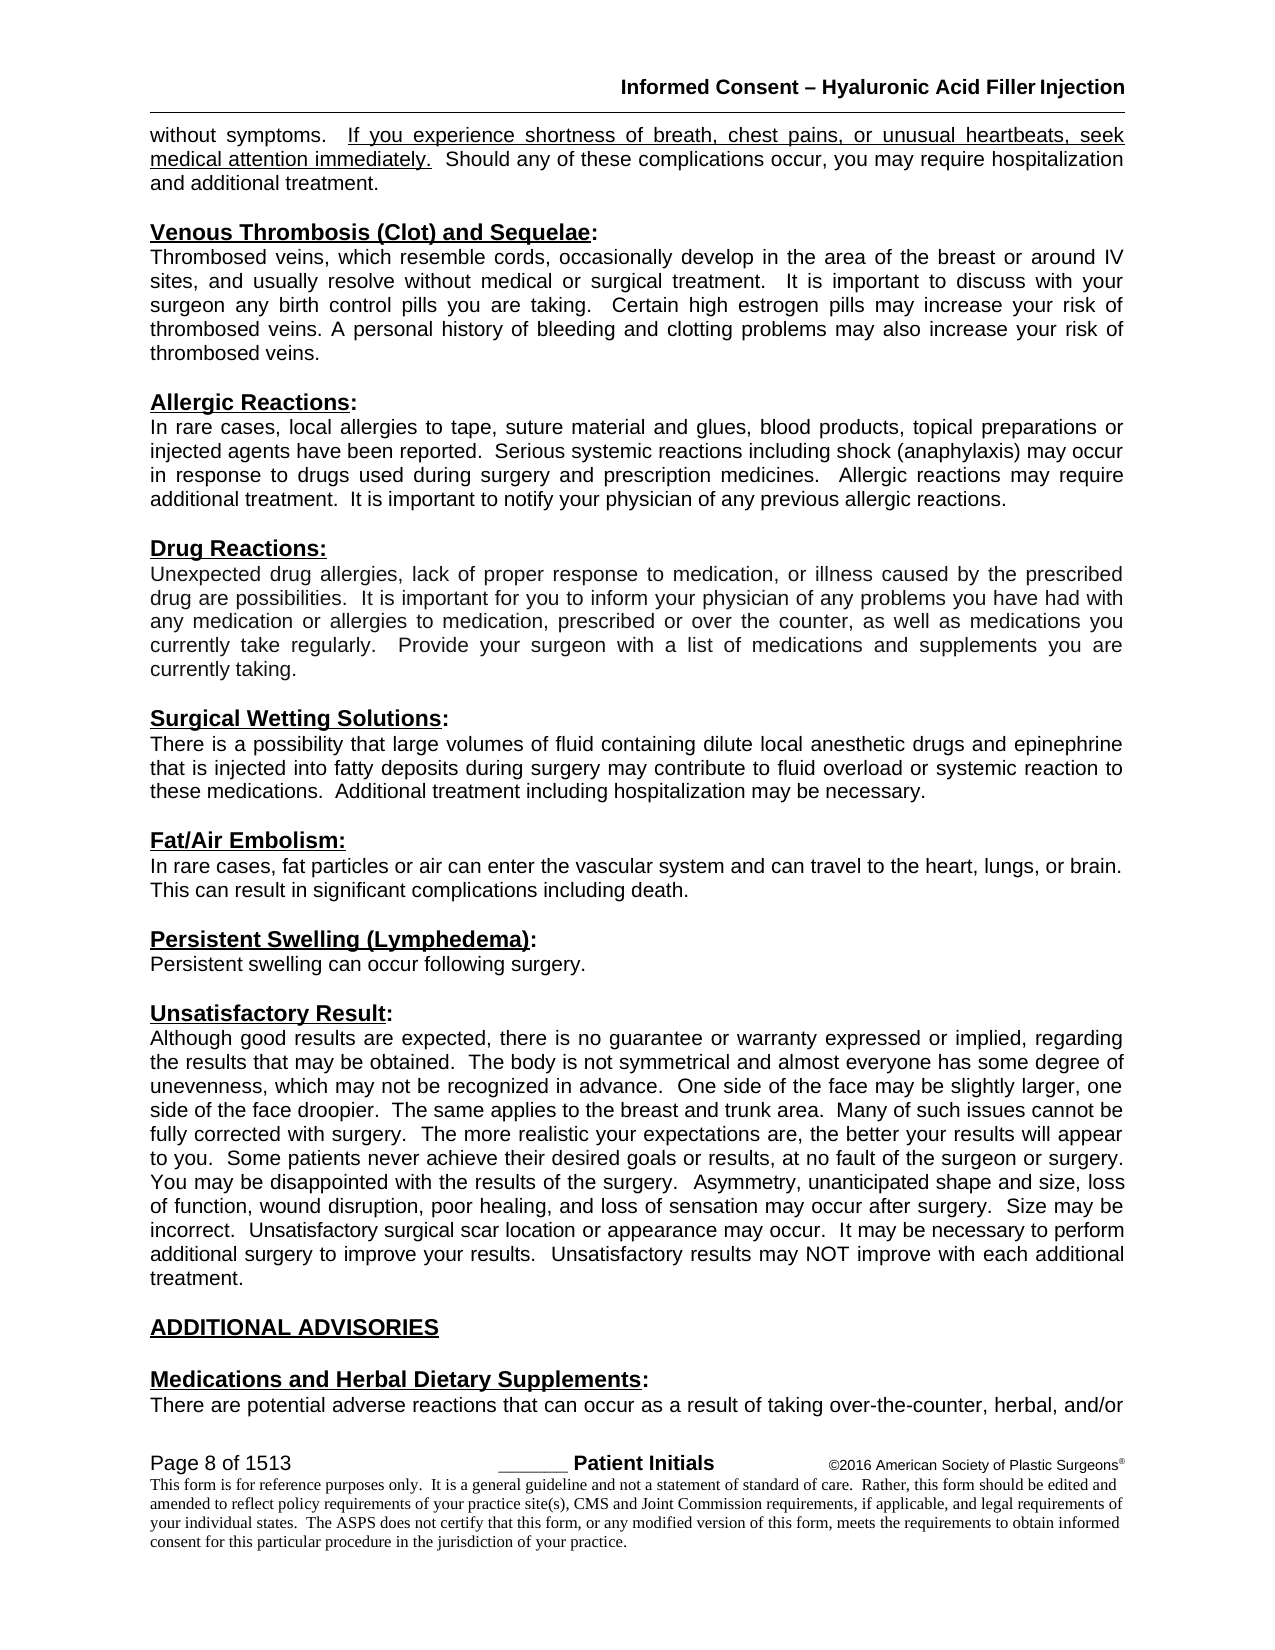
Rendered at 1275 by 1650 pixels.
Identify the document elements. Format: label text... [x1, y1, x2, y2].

text Surgical Wetting Solutions: [150, 705, 1125, 731]
text Unexpected drug allergies, lack of proper response to medication, or illness caused by the prescribed drug are possibilities. It is important for you to inform your physician of any problems you have had with any medication or allergies to medication, prescribed or over the counter, as well as medications you currently take regularly. Provide your surgeon with a list of medications and supplements you are currently taking. [150, 561, 1125, 681]
text Drug Reactions: [150, 535, 1125, 561]
text Medications and Herbal Dietary Supplements: [150, 1366, 1125, 1393]
text Allergic Reactions: [150, 389, 1125, 415]
text Persistent swelling can occur following surgery. [150, 952, 1125, 976]
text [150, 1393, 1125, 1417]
text Although good results are expected, there is no guarantee or warranty expressed or implied, regarding the results that may be obtained. The body is not symmetrical and almost everyone has some degree of unevenness, which may not be recognized in advance. One side of the face may be slightly larger, one side of the face droopier. The same applies to the breast and trunk area. Many of such issues cannot be fully corrected with surgery. The more realistic your expectations are, the better your results will appear to you. Some patients never achieve their desired goals or results, at no fault of the surgeon or surgery. You may be disappointed with the results of the surgery. Asymmetry, unanticipated shape and size, loss of function, wound disruption, poor healing, and loss of sensation may occur after surgery. Size may be incorrect. Unsatisfactory surgical scar location or appearance may occur. It may be necessary to perform additional surgery to improve your results. Unsatisfactory results may NOT improve with each additional treatment. [150, 1026, 1125, 1290]
text There is a possibility that large volumes of fluid containing dilute local anesthetic drugs and epinephrine that is injected into fatty deposits during surgery may contribute to fluid overload or systemic reaction to these medications. Additional treatment including hospitalization may be necessary. [150, 731, 1125, 803]
text Venous Thrombosis (Clot) and Sequelae: [150, 219, 1125, 245]
text In rare cases, local allergies to tape, suture material and glues, blood products, topical preparations or injected agents have been reported. Serious systemic reactions including shock (anaphylaxis) may occur in response to drugs used during surgery and prescription medicines. Allergic reactions may require additional treatment. It is important to notify your physician of any previous allergic reactions. [150, 415, 1125, 511]
text Thrombosed veins, which resemble cords, occasionally develop in the area of the breast or around IV sites, and usually resolve without medical or surgical treatment. It is important to discuss with your surgeon any birth control pills you are taking. Certain high estrogen pills may increase your risk of thrombosed veins. A personal history of bleeding and clotting problems may also increase your risk of thrombosed veins. [150, 245, 1125, 365]
text Fat/Air Embolism: [150, 827, 1125, 854]
text In rare cases, fat particles or air can enter the vascular system and can travel to the heart, lungs, or brain. This can result in significant complications including death. [150, 854, 1125, 902]
text Unsatisfactory Result: [150, 1000, 1125, 1026]
text Persistent Swelling (Lymphedema): [150, 926, 1125, 952]
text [150, 123, 1125, 195]
text ADDITIONAL ADVISORIES [150, 1314, 1125, 1340]
